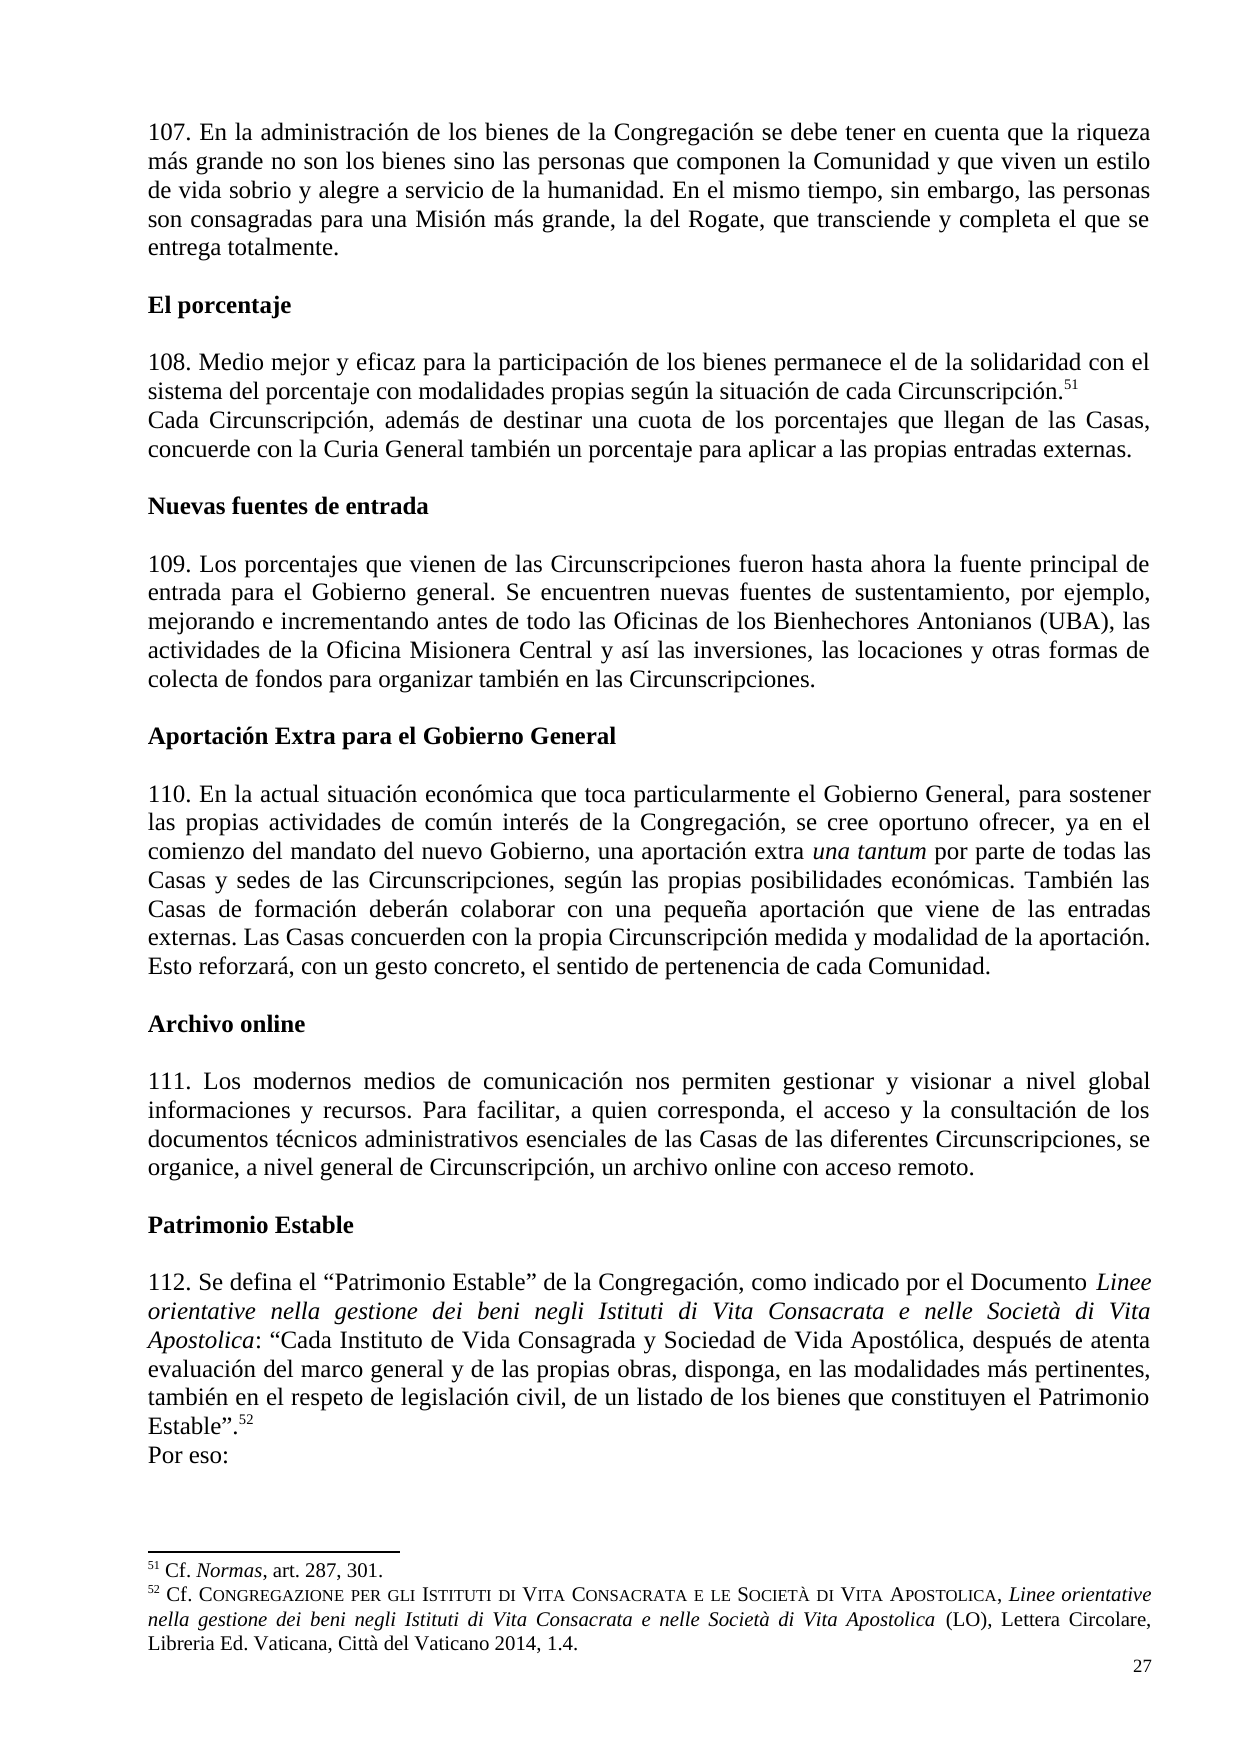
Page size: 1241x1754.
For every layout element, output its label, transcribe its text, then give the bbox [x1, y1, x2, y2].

text Nuevas fuentes de entrada [148, 491, 1152, 520]
text El porcentaje [148, 290, 1152, 319]
text 107. En la administración de los bienes de la Congregación se debe tener en cuenta que la riqueza más grande no son los bienes sino las personas que componen la Comunidad y que viven un estilo de vida sobrio y alegre a servicio de la humanidad. En el mismo tiempo, sin embargo, las personas son consagradas para una Misión más grande, la del Rogate, que transciende y completa el que se entrega totalmente. [148, 117, 1152, 261]
text 111. Los modernos medios de comunicación nos permiten gestionar y visionar a nivel global informaciones y recursos. Para facilitar, a quien corresponda, el acceso y la consultación de los documentos técnicos administrativos esenciales de las Casas de las diferentes Circunscripciones, se organice, a nivel general de Circunscripción, un archivo online con acceso remoto. [148, 1066, 1152, 1181]
text Por eso: [148, 1440, 1152, 1469]
text Aportación Extra para el Gobierno General [148, 721, 1152, 750]
text Cada Circunscripción, además de destinar una cuota de los porcentajes que llegan de las Casas, concuerde con la Curia General también un porcentaje para aplicar a las propias entradas externas. [148, 405, 1152, 462]
text Patrimonio Estable [148, 1210, 1152, 1239]
text 110. En la actual situación económica que toca particularmente el Gobierno General, para sostener las propias actividades de común interés de la Congregación, se cree oportuno ofrecer, ya en el comienzo del mandato del nuevo Gobierno, una aportación extra una tantum por parte de todas las Casas y sedes de las Circunscripciones, según las propias posibilidades económicas. También las Casas de formación deberán colaborar con una pequeña aportación que viene de las entradas externas. Las Casas concuerden con la propia Circunscripción medida y modalidad de la aportación. Esto reforzará, con un gesto concreto, el sentido de pertenencia de cada Comunidad. [148, 779, 1152, 980]
text 109. Los porcentajes que vienen de las Circunscripciones fueron hasta ahora la fuente principal de entrada para el Gobierno general. Se encuentren nuevas fuentes de sustentamiento, por ejemplo, mejorando e incrementando antes de todo las Oficinas de los Bienhechores Antonianos (UBA), las actividades de la Oficina Misionera Central y así las inversiones, las locaciones y otras formas de colecta de fondos para organizar también en las Circunscripciones. [148, 549, 1152, 692]
text Archivo online [148, 1009, 1152, 1037]
text 112. Se defina el “Patrimonio Estable” de la Congregación, como indicado por el Documento Linee orientative nella gestione dei beni negli Istituti di Vita Consacrata e nelle Società di Vita Apostolica: “Cada Instituto de Vida Consagrada y Sociedad de Vida Apostólica, después de atenta evaluación del marco general y de las propias obras, disponga, en las modalidades más pertinentes, también en el respeto de legislación civil, de un listado de los bienes que constituyen el Patrimonio Estable”. [148, 1267, 1152, 1440]
text 108. Medio mejor y eficaz para la participación de los bienes permanece el de la solidaridad con el sistema del porcentaje con modalidades propias según la situación de cada Circunscripción. [148, 347, 1152, 405]
